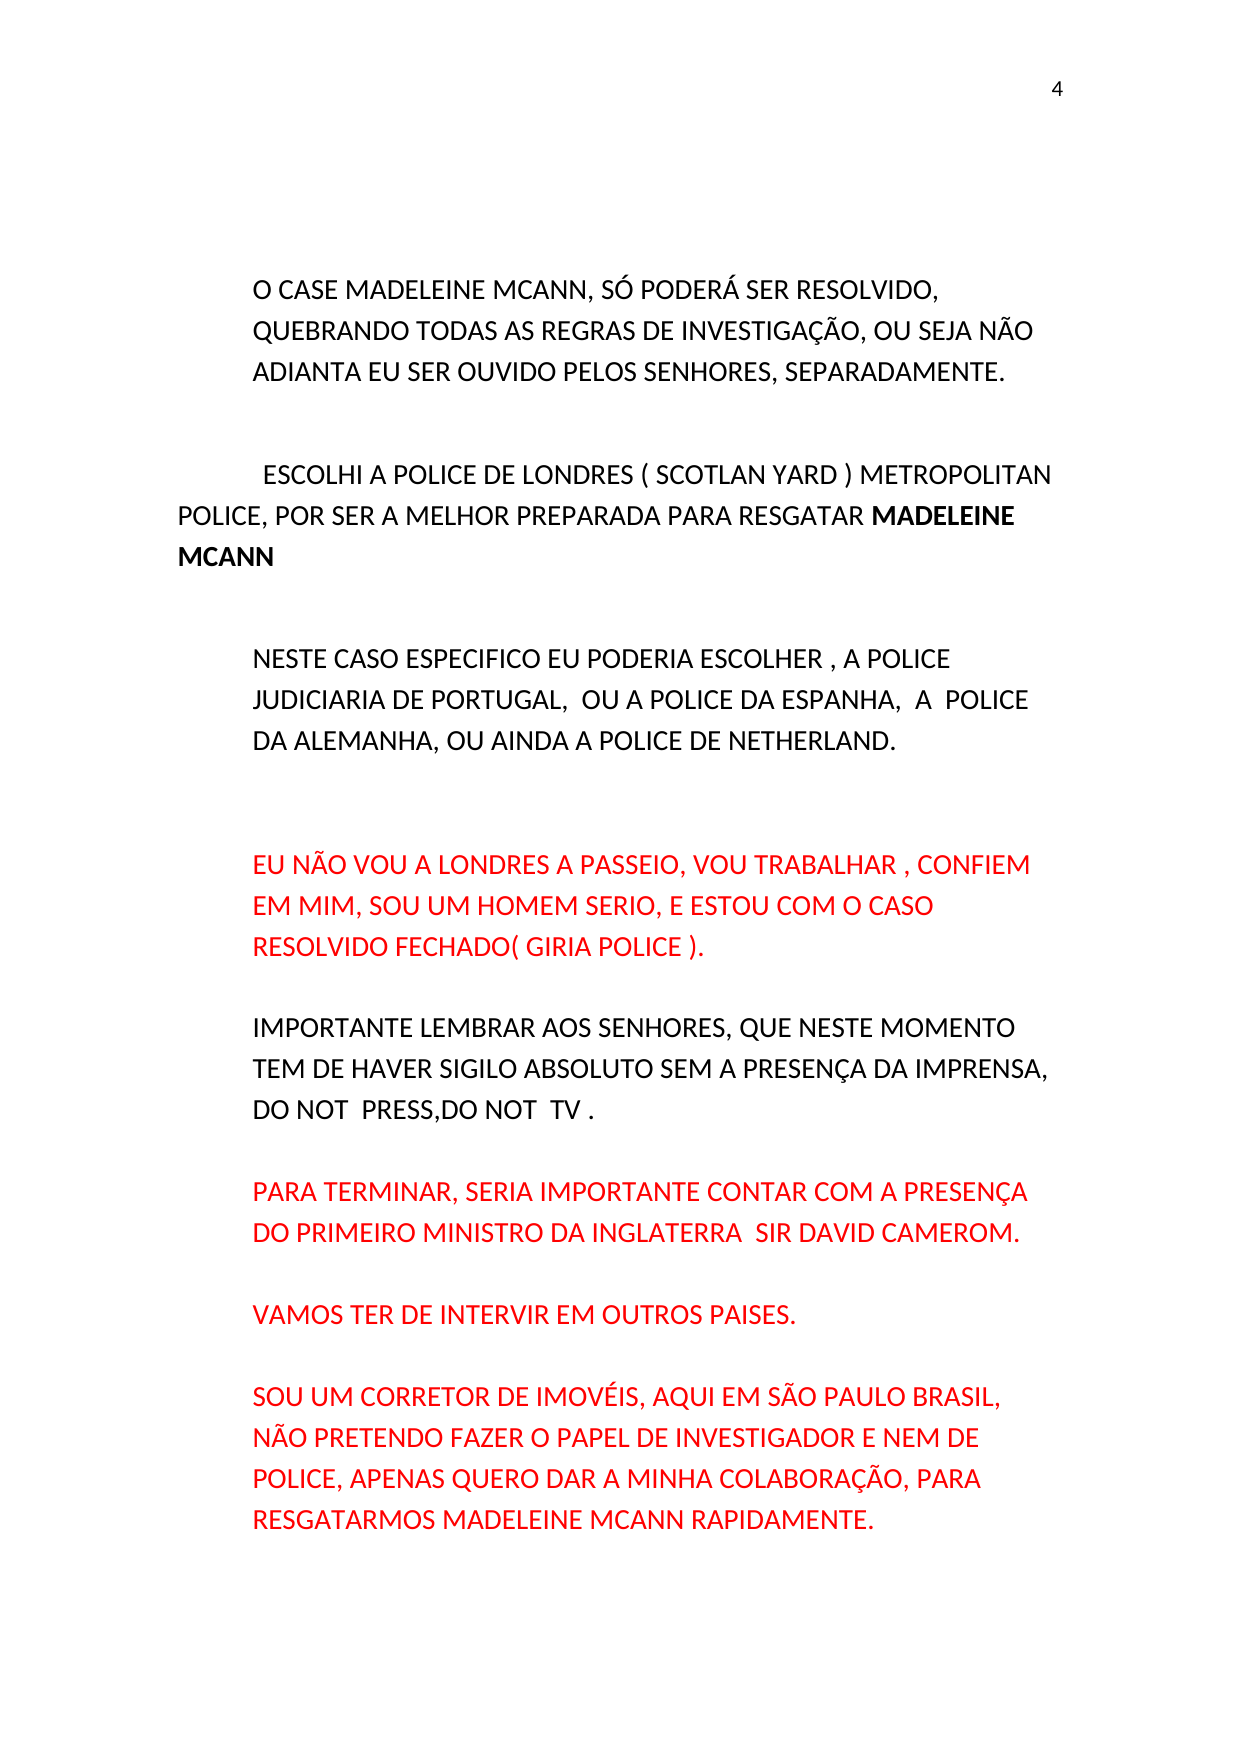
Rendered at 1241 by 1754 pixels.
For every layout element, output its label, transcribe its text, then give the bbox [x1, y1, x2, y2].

list SOU UM CORRETOR DE IMOVÉIS, AQUI EM SÃO PAULO BRASIL, NÃO PRETENDO FAZER O PAPEL DE INVESTIGADOR E NEM DE POLICE, APENAS QUERO DAR A MINHA COLABORAÇÃO, PARA RESGATARMOS MADELEINE MCANN RAPIDAMENTE. [252, 1378, 1063, 1536]
list VAMOS TER DE INTERVIR EM OUTROS PAISES. [252, 1296, 1063, 1332]
list O CASE MADELEINE MCANN, SÓ PODERÁ SER RESOLVIDO, QUEBRANDO TODAS AS REGRAS DE INVESTIGAÇÃO, OU SEJA NÃO ADIANTA EU SER OUVIDO PELOS SENHORES, SEPARADAMENTE. [252, 271, 1063, 389]
text ESCOLHI A POLICE DE LONDRES ( SCOTLAN YARD ) METROPOLITAN POLICE, POR SER A MELHOR PREPARADA PARA RESGATAR MADELEINE MCANN [177, 456, 1063, 573]
list PARA TERMINAR, SERIA IMPORTANTE CONTAR COM A PRESENÇA DO PRIMEIRO MINISTRO DA INGLATERRA SIR DAVID CAMEROM. [252, 1173, 1063, 1250]
list IMPORTANTE LEMBRAR AOS SENHORES, QUE NESTE MOMENTO TEM DE HAVER SIGILO ABSOLUTO SEM A PRESENÇA DA IMPRENSA, DO NOT PRESS,DO NOT TV . [252, 1009, 1063, 1127]
list NESTE CASO ESPECIFICO EU PODERIA ESCOLHER , A POLICE JUDICIARIA DE PORTUGAL, OU A POLICE DA ESPANHA, A POLICE DA ALEMANHA, OU AINDA A POLICE DE NETHERLAND. [252, 640, 1063, 758]
list EU NÃO VOU A LONDRES A PASSEIO, VOU TRABALHAR , CONFIEM EM MIM, SOU UM HOMEM SERIO, E ESTOU COM O CASO RESOLVIDO FECHADO( GIRIA POLICE ). [252, 846, 1063, 963]
